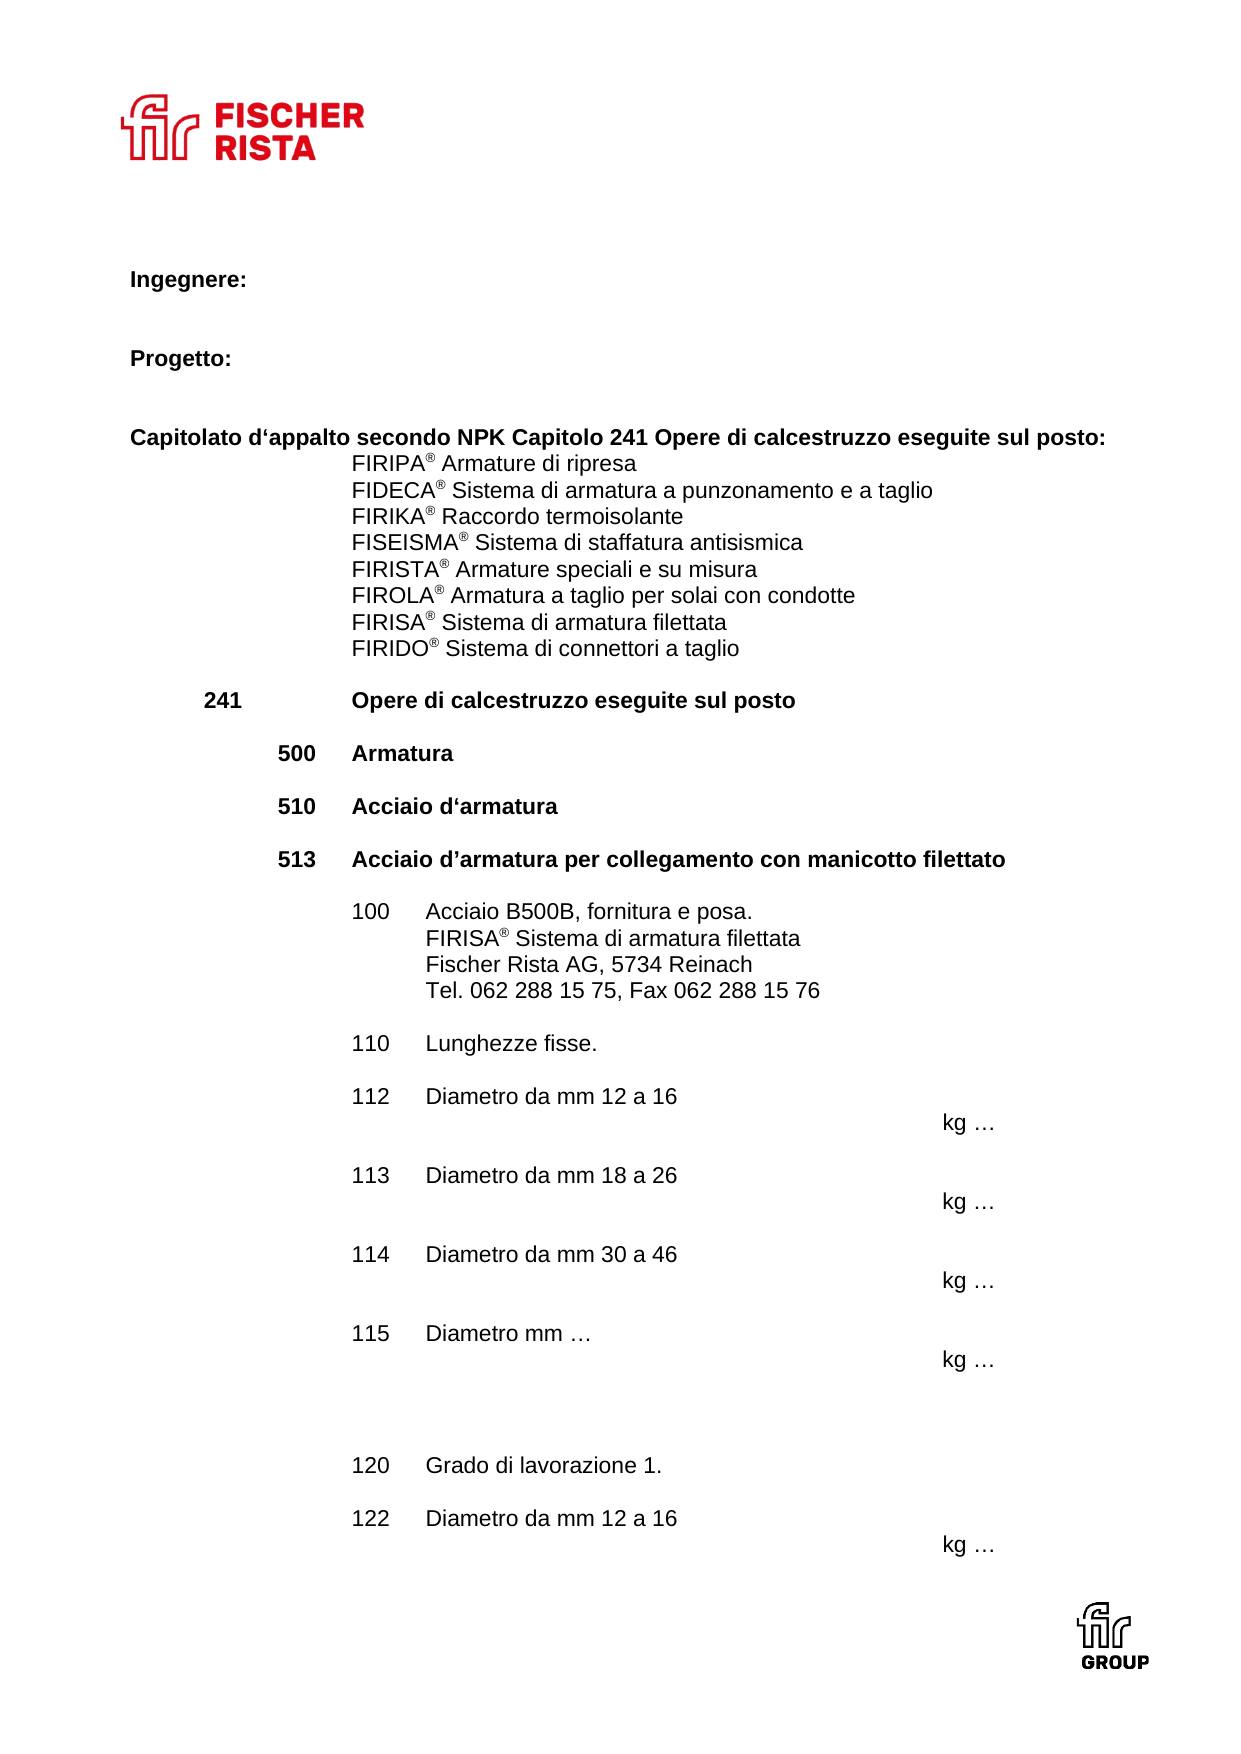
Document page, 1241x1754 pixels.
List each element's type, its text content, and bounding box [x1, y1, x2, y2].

text FIRISA® Sistema di armatura filettata [351, 925, 1122, 951]
text 510 Acciaio d‘armatura [204, 793, 1122, 819]
text 513 Acciaio d’armatura per collegamento con manicotto filettato [204, 846, 1122, 872]
text FIROLA® Armatura a taglio per solai con condotte [278, 582, 1122, 608]
text FIDECA® Sistema di armatura a punzonamento e a taglio [278, 477, 1122, 503]
text kg … [942, 1531, 1122, 1557]
text kg … [942, 1267, 1122, 1294]
text 114 Diametro da mm 30 a 46 [351, 1241, 1122, 1267]
text 100 Acciaio B500B, fornitura e posa. [278, 898, 1122, 925]
text kg … [942, 1346, 1122, 1373]
picture [1076, 1602, 1149, 1669]
text FIRIPA® Armature di ripresa [278, 450, 1122, 477]
text Ingegnere: [130, 266, 1122, 292]
text 110 Lunghezze fisse. [278, 1030, 1122, 1056]
text FIRIKA® Raccordo termoisolante [278, 503, 1122, 529]
text FIRIDO® Sistema di connettori a taglio [278, 635, 1122, 661]
text FIRISA® Sistema di armatura filettata [278, 608, 1122, 635]
text kg … [942, 1188, 1122, 1214]
picture [0, 0, 1241, 213]
text 115 Diametro mm … [351, 1320, 1122, 1346]
text Fischer Rista AG, 5734 Reinach [351, 951, 1122, 977]
text FISEISMA® Sistema di staffatura antisismica [278, 529, 1122, 556]
text 122 Diametro da mm 12 a 16 [278, 1504, 1122, 1531]
text Capitolato d‘appalto secondo NPK Capitolo 241 Opere di calcestruzzo eseguite sul posto: [130, 424, 1122, 450]
text Progetto: [130, 345, 1122, 371]
text Tel. 062 288 15 75, Fax 062 288 15 76 [351, 977, 1122, 1004]
text 120 Grado di lavorazione 1. [278, 1452, 1122, 1478]
text kg … [942, 1109, 1122, 1136]
text FIRISTA® Armature speciali e su misura [278, 556, 1122, 582]
text 500 Armatura [204, 740, 1122, 767]
text 113 Diametro da mm 18 a 26 [351, 1162, 1122, 1188]
text 241 Opere di calcestruzzo eseguite sul posto [130, 687, 1122, 714]
text 112 Diametro da mm 12 a 16 [278, 1083, 1122, 1109]
